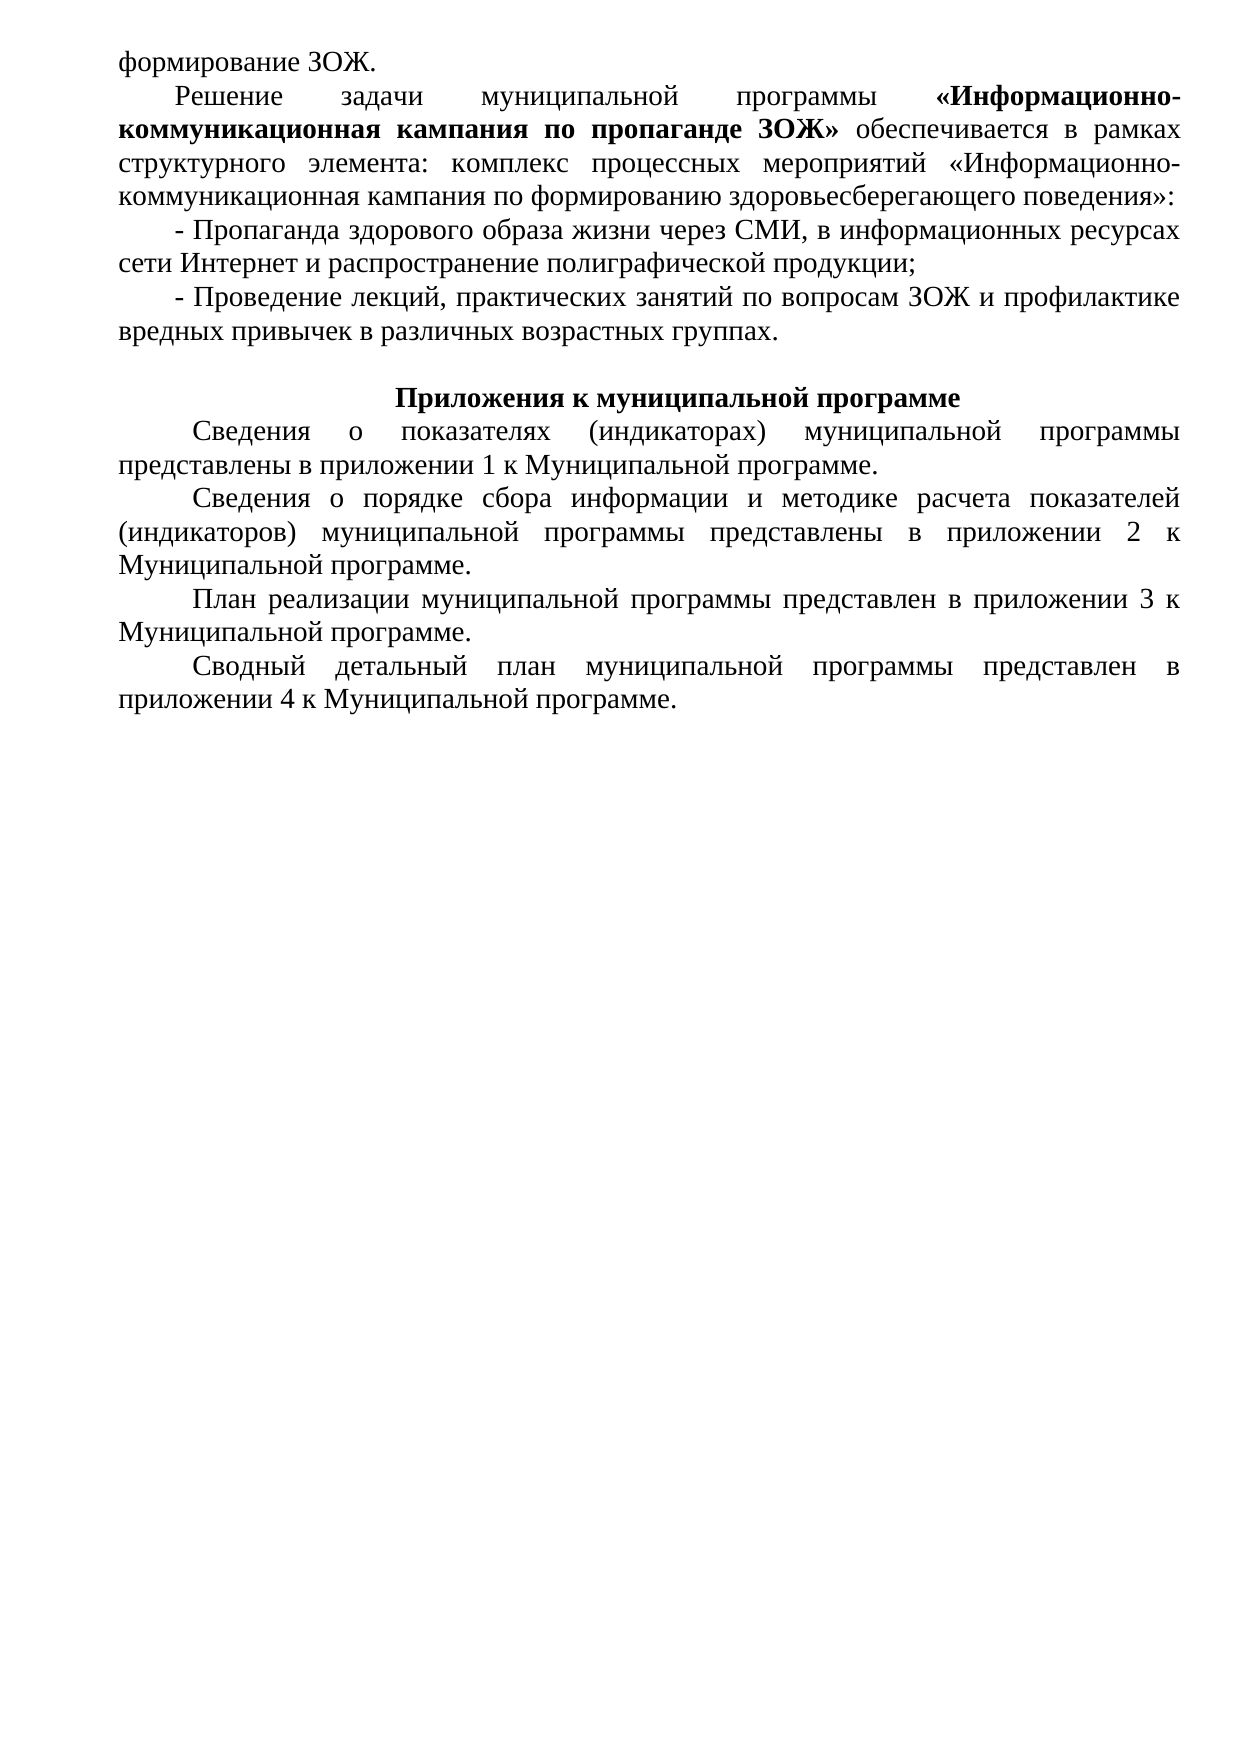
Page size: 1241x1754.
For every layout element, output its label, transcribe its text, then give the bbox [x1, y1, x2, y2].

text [118, 44, 1181, 78]
text Приложения к муниципальной программе [118, 380, 1181, 413]
text - Пропаганда здорового образа жизни через СМИ, в информационных ресурсах сети Интернет и распространение полиграфической продукции; [118, 212, 1181, 279]
text Сведения о показателях (индикаторах) муниципальной программы представлены в приложении 1 к Муниципальной программе. [118, 413, 1181, 480]
text Сводный детальный план муниципальной программы представлен в приложении 4 к Муниципальной программе. [118, 648, 1181, 715]
text Решение задачи муниципальной программы «Информационно-коммуникационная кампания по пропаганде ЗОЖ» обеспечивается в рамках структурного элемента: комплекс процессных мероприятий «Информационно-коммуникационная кампания по формированию здоровьесберегающего поведения»: [118, 78, 1181, 212]
text План реализации муниципальной программы представлен в приложении 3 к Муниципальной программе. [118, 581, 1181, 648]
text - Проведение лекций, практических занятий по вопросам ЗОЖ и профилактике вредных привычек в различных возрастных группах. [118, 279, 1181, 346]
text Сведения о порядке сбора информации и методике расчета показателей (индикаторов) муниципальной программы представлены в приложении 2 к Муниципальной программе. [118, 480, 1181, 581]
